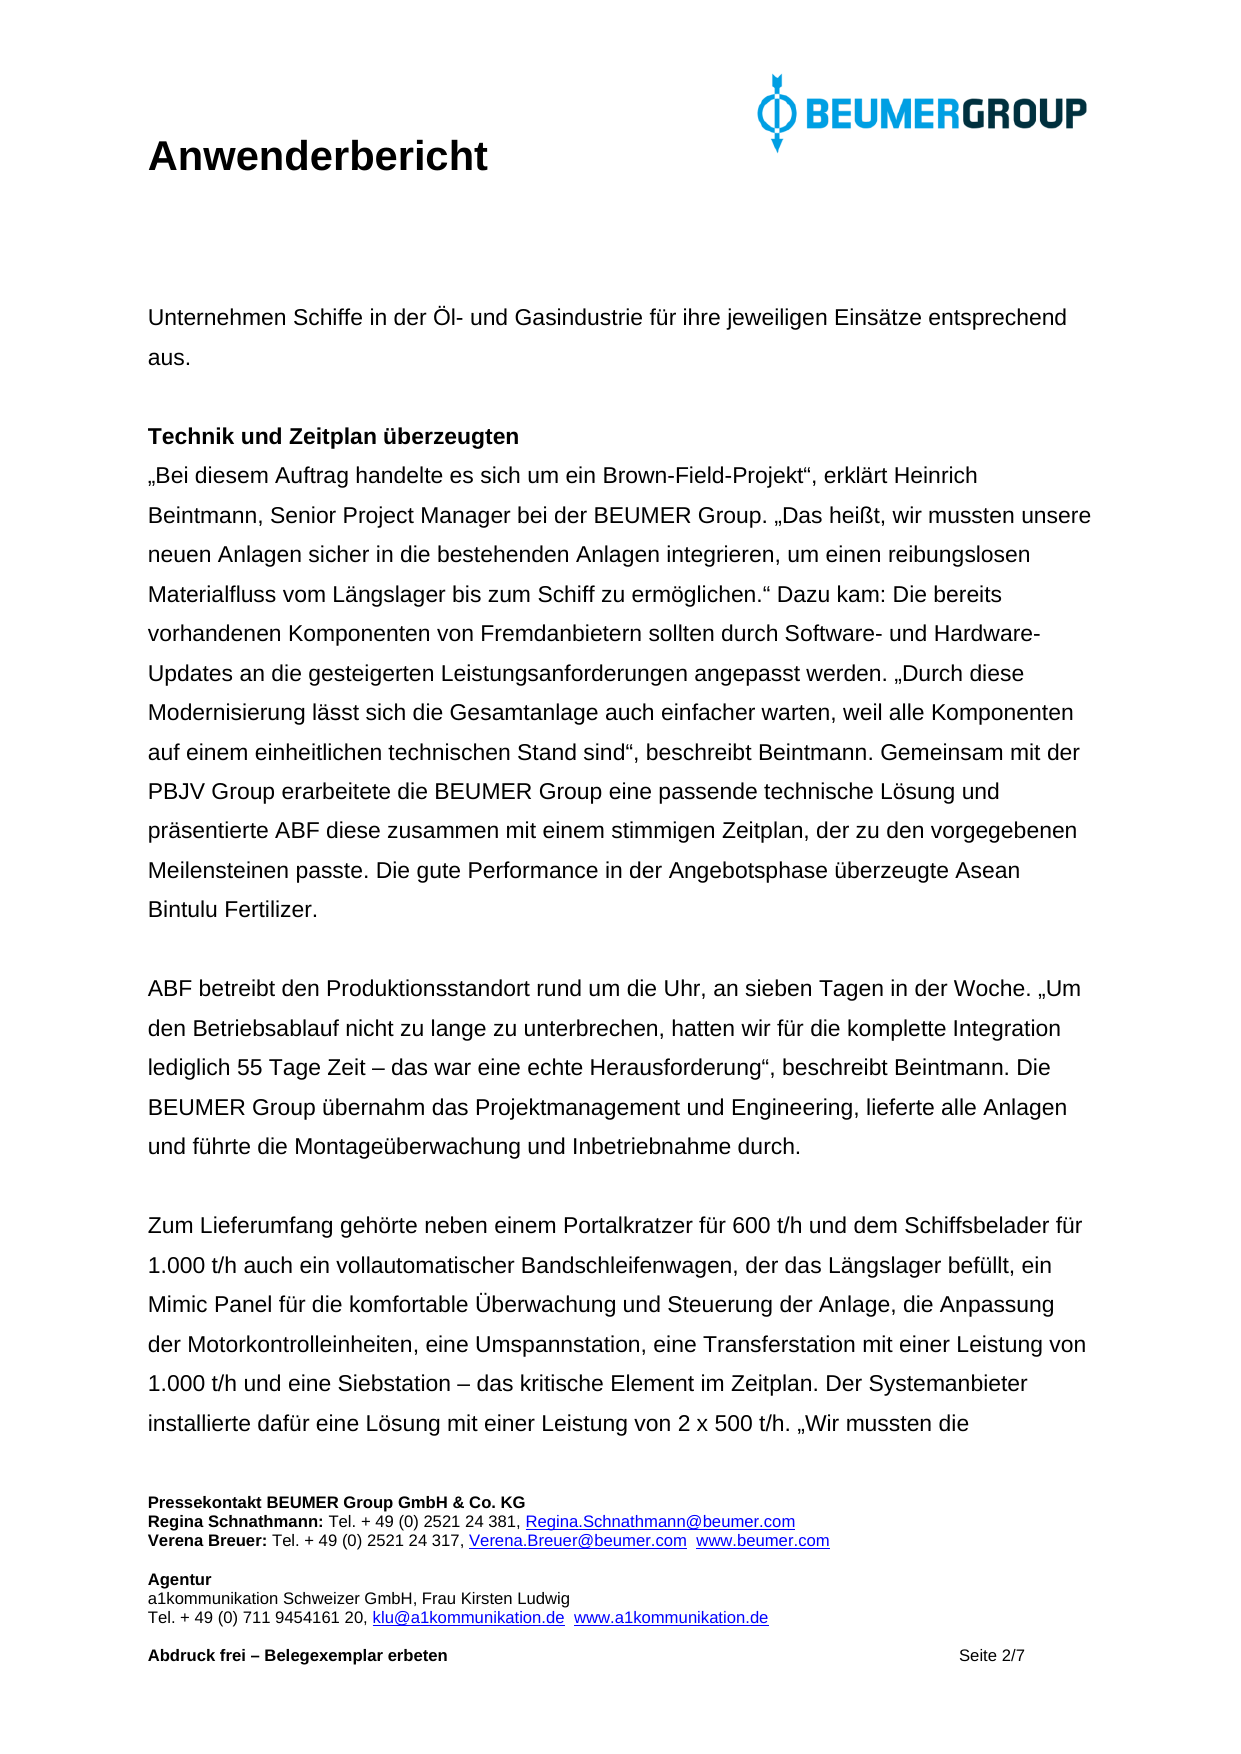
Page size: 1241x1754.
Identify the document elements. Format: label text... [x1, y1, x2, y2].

text ABF betreibt den Produktionsstandort rund um die Uhr, an sieben Tagen in der Woche. „Um den Betriebsablauf nicht zu lange zu unterbrechen, hatten wir für die komplette Integration lediglich 55 Tage Zeit – das war eine echte Herausforderung“, beschreibt Beintmann. Die BEUMER Group übernahm das Projektmanagement und Engineering, lieferte alle Anlagen und führte die Montageüberwachung und Inbetriebnahme durch. [148, 975, 1093, 1159]
picture [728, 69, 1115, 157]
text Technik und Zeitplan überzeugten [148, 423, 1093, 449]
text „Bei diesem Auftrag handelte es sich um ein Brown-Field-Projekt“, erklärt Heinrich Beintmann, Senior Project Manager bei der BEUMER Group. „Das heißt, wir mussten unsere neuen Anlagen sicher in die bestehenden Anlagen integrieren, um einen reibungslosen Materialfluss vom Längslager bis zum Schiff zu ermöglichen.“ Dazu kam: Die bereits vorhandenen Komponenten von Fremdanbietern sollten durch Software- und Hardware-Updates an die gesteigerten Leistungsanforderungen angepasst werden. „Durch diese Modernisierung lässt sich die Gesamtanlage auch einfacher warten, weil alle Komponenten auf einem einheitlichen technischen Stand sind“, beschreibt Beintmann. Gemeinsam mit der PBJV Group erarbeitete die BEUMER Group eine passende technische Lösung und präsentierte ABF diese zusammen mit einem stimmigen Zeitplan, der zu den vorgegebenen Meilensteinen passte. Die gute Performance in der Angebotsphase überzeugte Asean Bintulu Fertilizer. [148, 462, 1093, 923]
